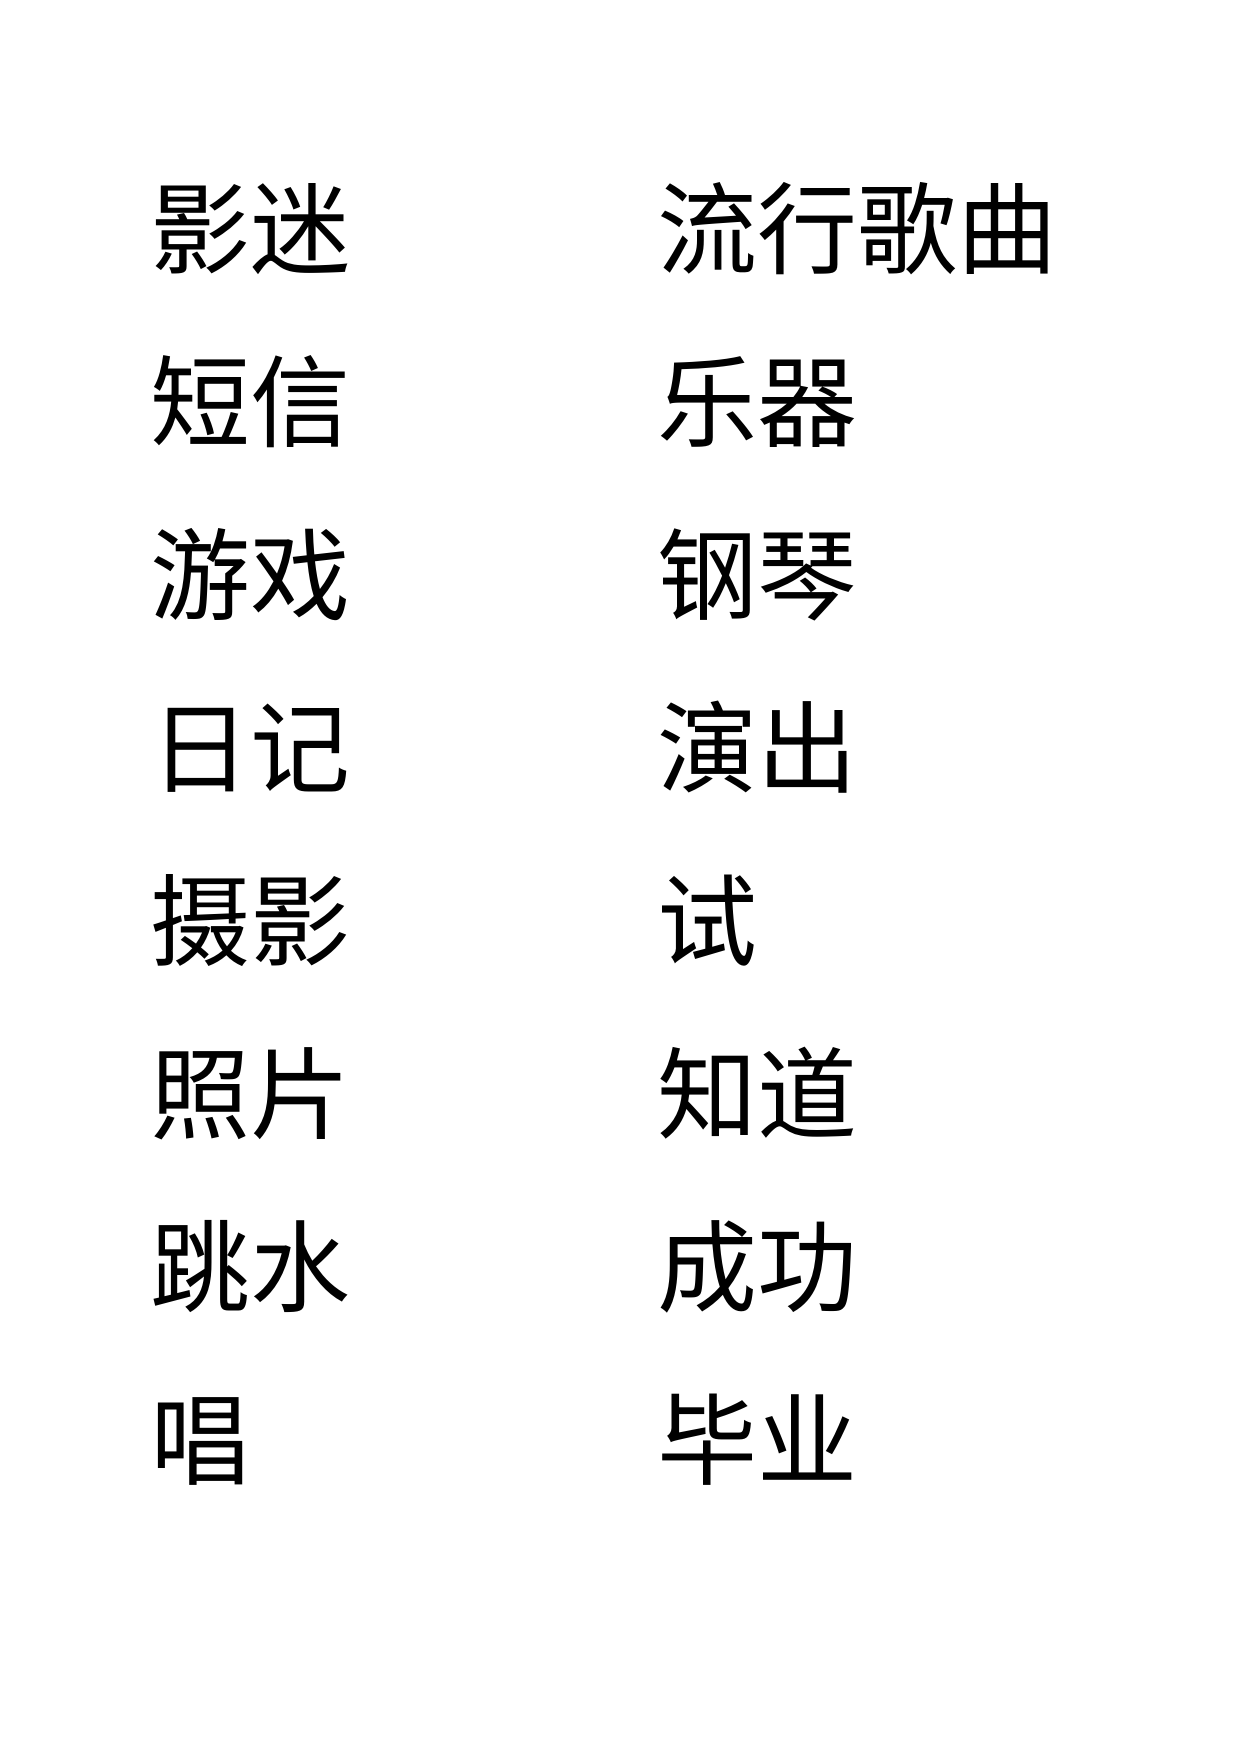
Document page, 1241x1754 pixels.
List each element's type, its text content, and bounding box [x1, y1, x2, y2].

text 流行歌曲 [657, 150, 1090, 295]
text 照片 [150, 1015, 583, 1160]
text 知道 [657, 1015, 1090, 1160]
text 摄影 [150, 842, 583, 987]
text 游戏 [150, 496, 583, 641]
text 乐器 [657, 323, 1090, 468]
text 日记 [150, 669, 583, 814]
text 成功 [657, 1188, 1090, 1333]
text 短信 [150, 323, 583, 468]
text 演出 [657, 669, 1090, 814]
text 钢琴 [657, 496, 1090, 641]
text 毕业 [657, 1361, 1090, 1506]
text 影迷 [150, 150, 583, 295]
text 唱 [150, 1361, 583, 1506]
text 跳水 [150, 1188, 583, 1333]
text 试 [657, 842, 1090, 987]
